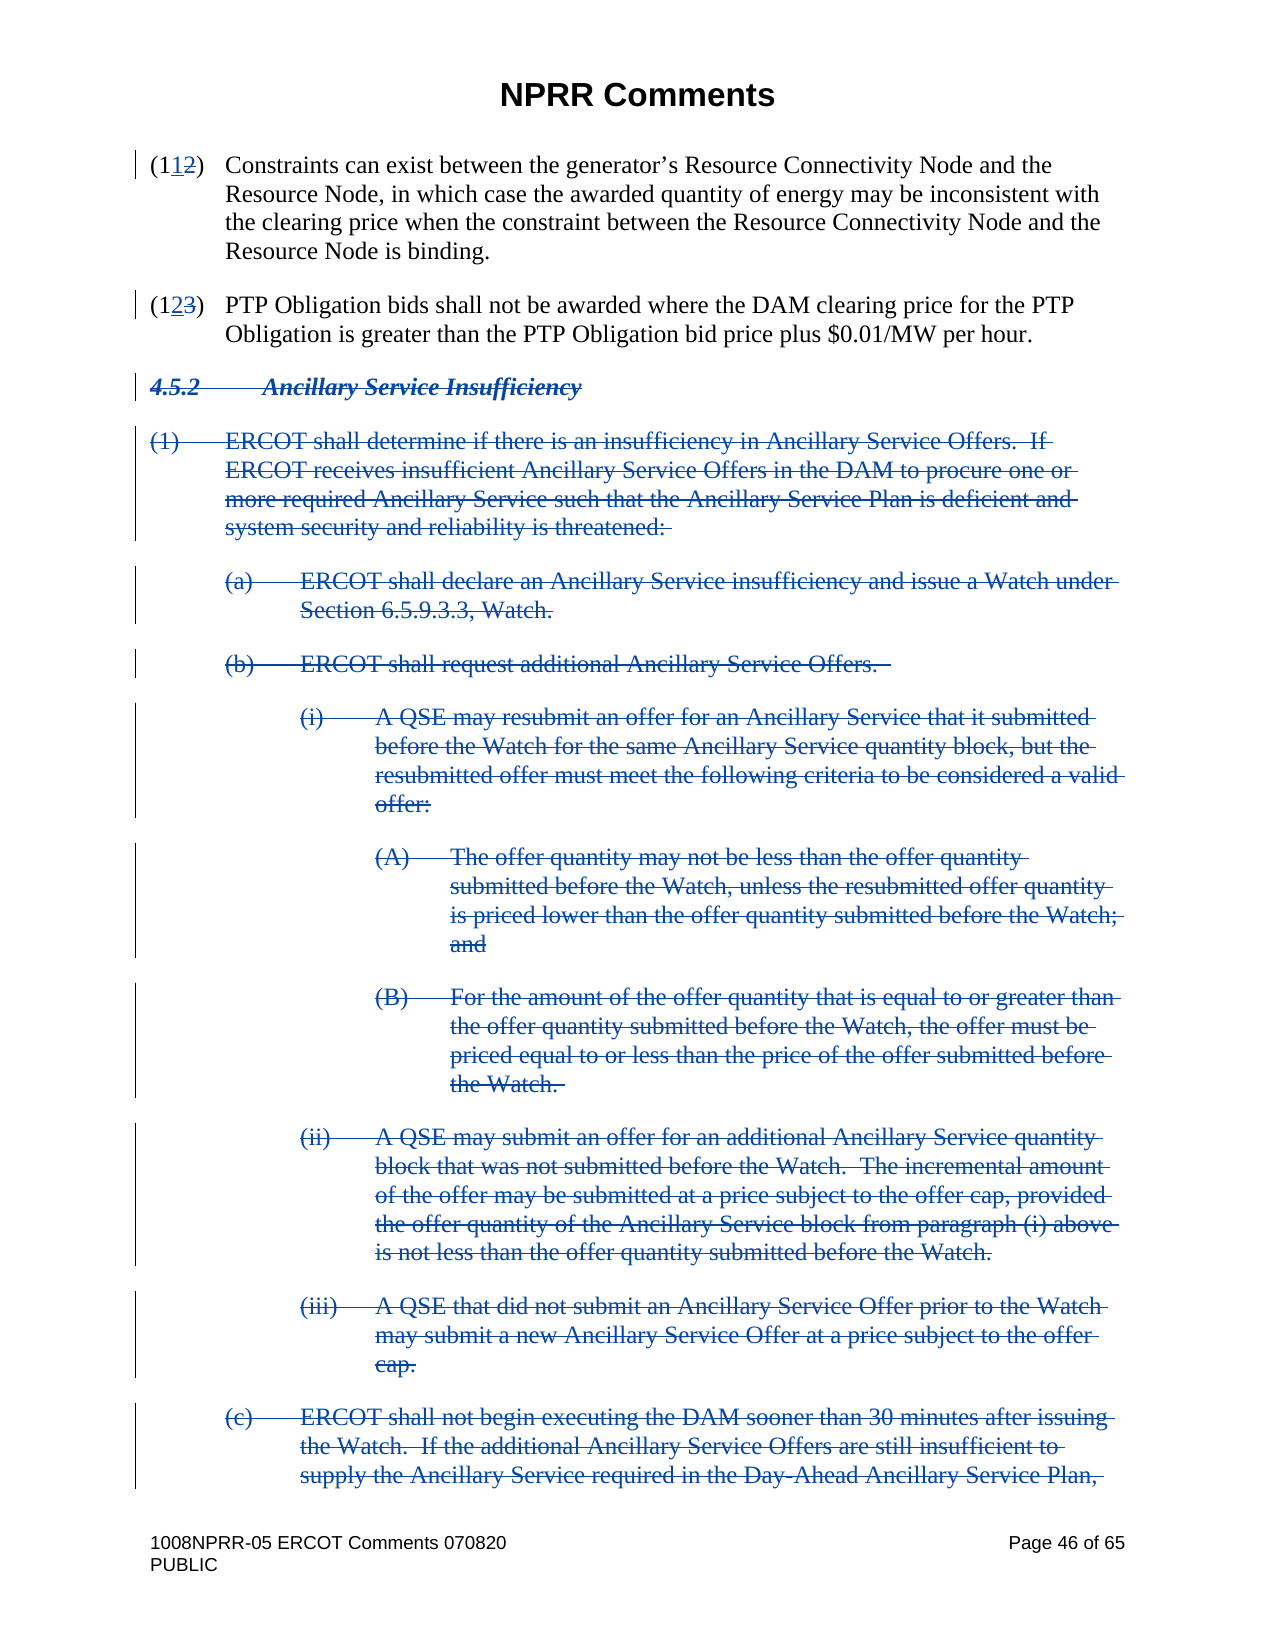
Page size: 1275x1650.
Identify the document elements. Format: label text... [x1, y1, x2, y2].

text (1) Constraints can exist between the generator’s Resource Connectivity Node and the Resource Node, in which case the awarded quantity of energy may be inconsistent with the clearing price when the constraint between the Resource Connectivity Node and the Resource Node is binding. [150, 150, 1125, 265]
text (1) PTP Obligation bids shall not be awarded where the DAM clearing price for the PTP Obligation is greater than the PTP Obligation bid price plus $0.01/MW per hour. [150, 290, 1125, 347]
